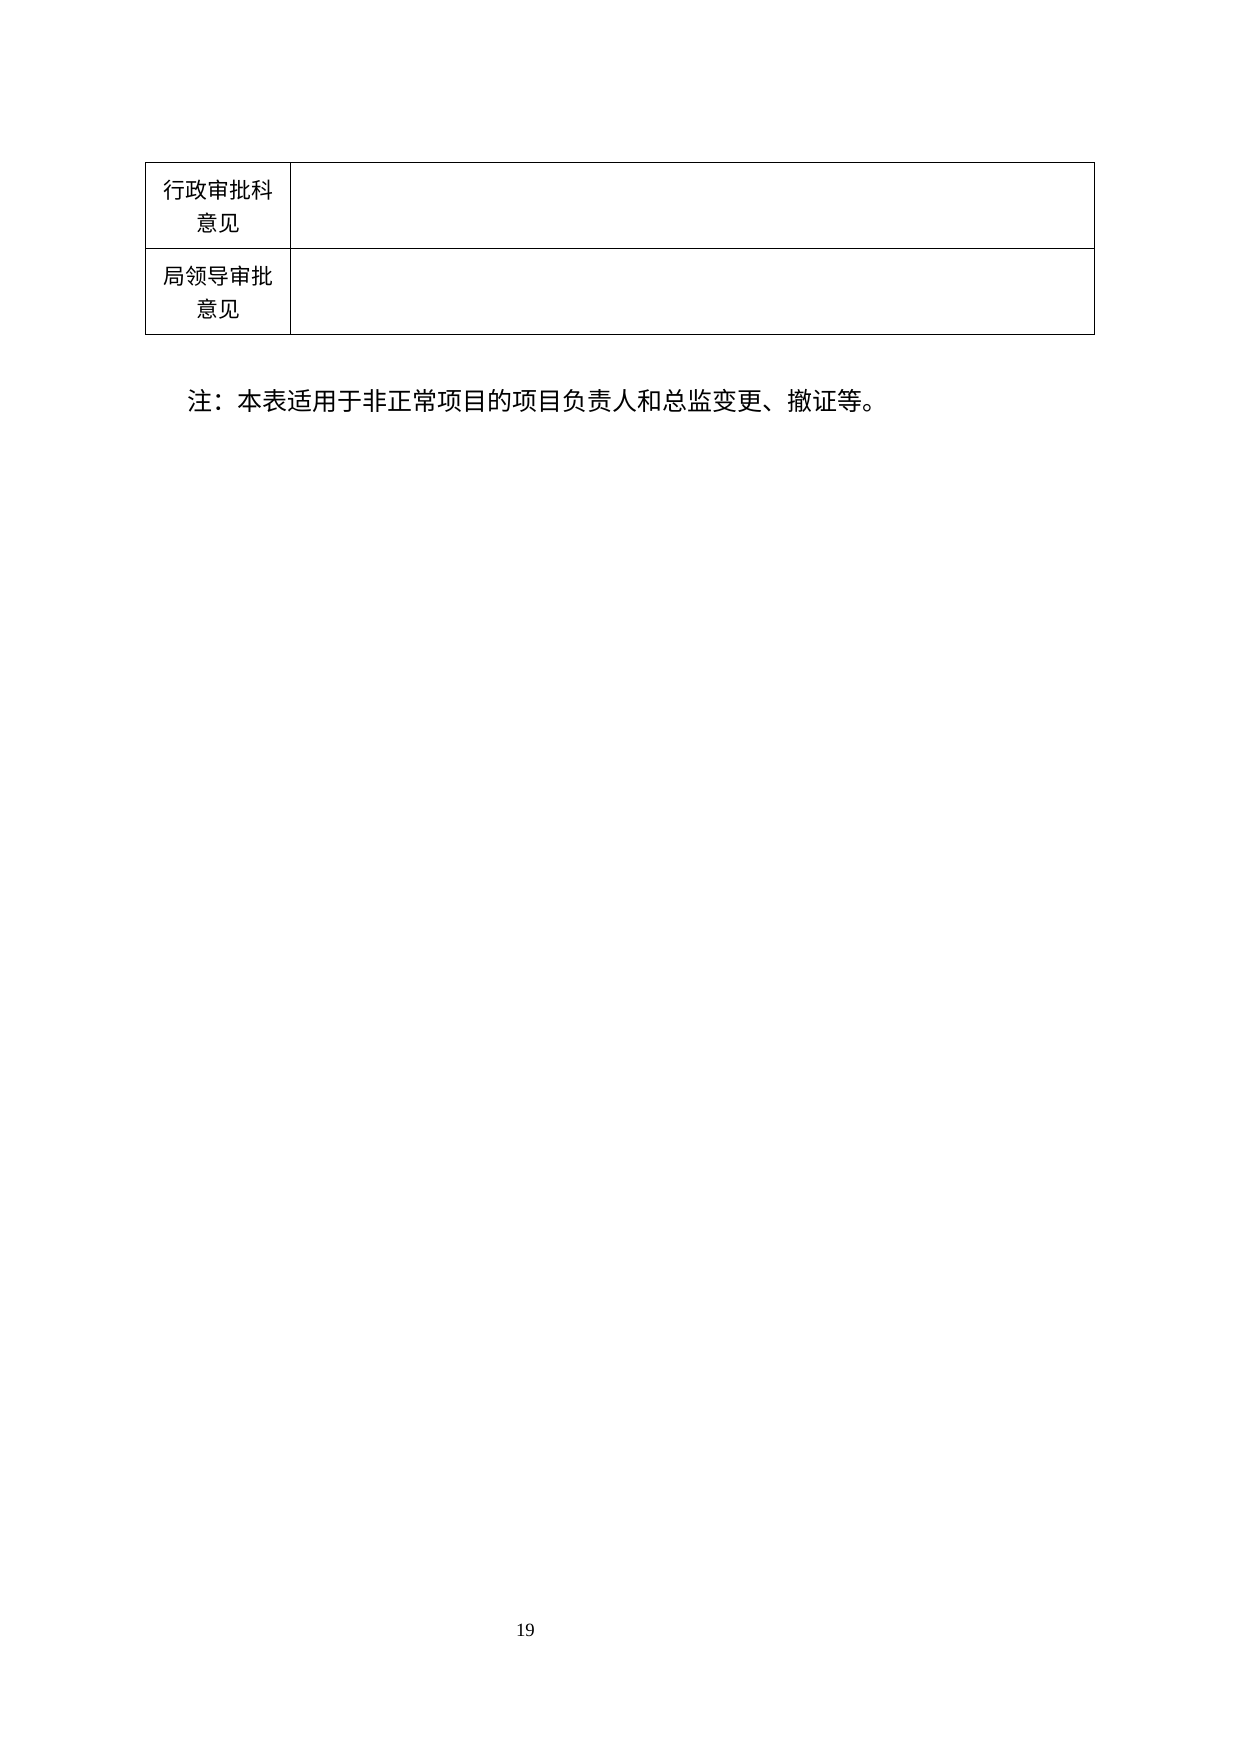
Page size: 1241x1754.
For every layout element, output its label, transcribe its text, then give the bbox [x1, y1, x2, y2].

table_cell 行政审批科意见 [146, 163, 290, 248]
table_cell [291, 163, 1094, 248]
text 注：本表适用于非正常项目的项目负责人和总监变更、撤证等。 [187, 367, 1053, 432]
table_cell [291, 249, 1094, 334]
table_cell 局领导审批意见 [146, 249, 290, 334]
